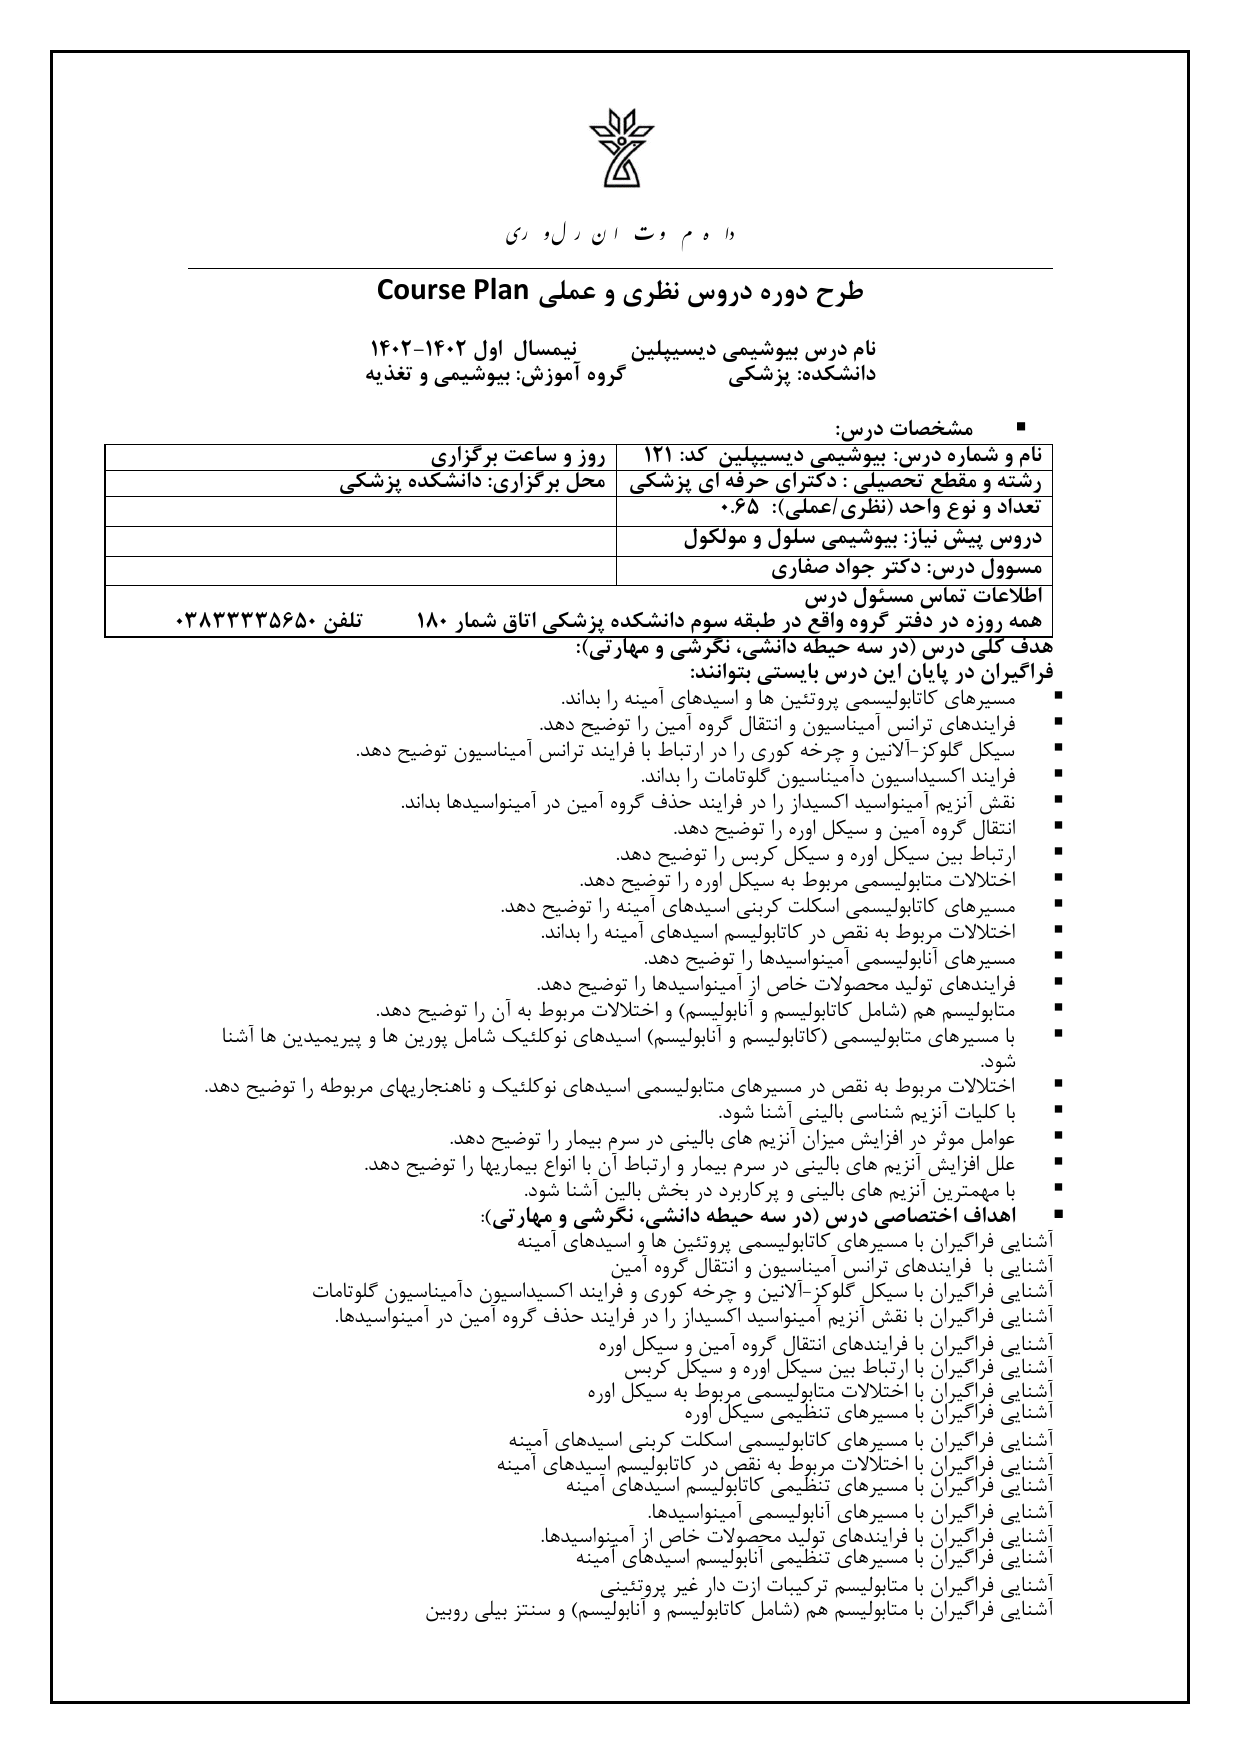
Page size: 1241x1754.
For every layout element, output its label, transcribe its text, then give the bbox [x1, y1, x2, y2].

list با کلیات آنزیم شناسی بالینی آشنا شود. [187, 1102, 1053, 1127]
list متابولیسم هم (شامل کاتابولیسم و آنابولیسم) و اختلالات مربوط به آن را توضیح دهد. [187, 999, 1053, 1025]
text آشنايي فراگيران با اختلالات مربوط به نقص در کاتابولیسم اسیدهای آمینه [187, 1451, 1053, 1475]
list فرایندهای تولید محصولات خاص از آمینواسیدها را توضیح دهد. [187, 973, 1053, 999]
list سیکل گلوکز-آلانین و چرخه کوری را در ارتباط با فرایند ترانس آمیناسیون توضیح دهد. [187, 739, 1053, 765]
text آشنايي فراگيران با فرایندهای انتقال گروه آمین و سیکل اوره [187, 1331, 1053, 1355]
list مسیرهای کاتابولیسمی پروتئین ها و اسیدهای آمینه را بداند. [187, 687, 1053, 713]
table_cell مسوول درس: دکتر جواد صفاری [617, 557, 1052, 585]
text طرح دوره دروس نظری و عملی Course Plan [187, 269, 1053, 311]
text آشنايي فراگيران با سیکل گلوکز-آلانین و چرخه کوری و فرایند اکسیداسیون دآمیناسیون گلوتامات [187, 1281, 1053, 1306]
text فراگیران در پايان اين درس بايستی بتوانند: [187, 662, 1053, 687]
table_cell رشته و مقطع تحصيلی : دکترای حرفه ای پزشکی [617, 471, 1052, 496]
text دانشگاه علوم پزشکی و خدمات درمانی استان چهار محال و بختیاری [187, 207, 1053, 269]
text آشنايي فراگيران با متابولیسم ترکیبات ازت دار غیر پروتئینی [187, 1572, 1053, 1596]
table_header نام و شماره درس: بیوشیمی دیسیپلین کد: 121 [617, 445, 1052, 470]
table_cell [106, 557, 616, 585]
table_header روز و ساعت برگزاری [106, 445, 616, 470]
text دانشکده: پزشکی گروه آموزش: بیوشیمی و تغذیه [187, 364, 1053, 389]
table_cell محل برگزاری: دانشکده پزشکی [106, 471, 616, 496]
list انتقال گروه آمین و سیکل اوره را توضیح دهد. [187, 817, 1053, 843]
list اختلالات مربوط به نقص در کاتابولیسم اسیدهای آمینه را بداند. [187, 921, 1053, 947]
text آشنايي با فرایندهای ترانس آمیناسیون و انتقال گروه آمین [187, 1256, 1053, 1281]
list مسیرهای کاتابولیسمی اسکلت کربنی اسیدهای آمینه را توضیح دهد. [187, 895, 1053, 921]
list علل افزایش آنزیم های بالینی در سرم بیمار و ارتباط آن با انواع بیماریها را توضیح دهد. [187, 1153, 1053, 1179]
text آشنايي فراگيران با مسیرهای کاتابولیسمی پروتئین ها و اسیدهای آمینه [187, 1231, 1053, 1256]
table_cell تعداد و نوع واحد (نظری/عملی): 0.65 [617, 497, 1052, 526]
table_cell دروس پيش نياز: بیوشیمی سلول و مولکول [617, 527, 1052, 556]
text آشنايي فراگيران با اختلالات متابولیسمی مربوط به سیکل اوره [187, 1379, 1053, 1402]
text هدف کلی درس (در سه حیطه دانشی، نگرشی و مهارتی): [187, 638, 1053, 662]
table_cell اطلاعات تماس مسئول درس همه روزه در دفتر گروه واقع در طبقه سوم دانشکده پزشکی اتاق شمار 180 تلفن 03833335650 [106, 586, 1052, 636]
list اهداف اختصاصی درس (در سه حیطه دانشی، نگرشی و مهارتی): [187, 1205, 1053, 1231]
text آشنايي فراگيران با مسیرهای تنظیمی کاتابولیسم اسیدهای آمینه [187, 1475, 1053, 1500]
picture [582, 99, 664, 190]
list اختلالات مربوط به نقص در مسیرهای متابولیسمی اسیدهای نوکلئیک و ناهنجاریهای مربوطه را توضیح دهد. [187, 1076, 1053, 1102]
list با مهمترین آنزیم های بالینی و پرکاربرد در بخش بالین آشنا شود. [187, 1179, 1053, 1205]
text آشنايي فراگيران با مسیرهای تنظیمی سیکل اوره [187, 1402, 1053, 1427]
text آشنايي فراگيران با مسیرهای کاتابولیسمی اسکلت کربنی اسیدهای آمینه [187, 1427, 1053, 1451]
text آشنايي فراگيران با ارتباط بین سیکل اوره و سیکل کربس [187, 1355, 1053, 1379]
list مشخصات درس: [187, 418, 1015, 444]
list ارتباط بین سیکل اوره و سیکل کربس را توضیح دهد. [187, 843, 1053, 869]
text نام درس بیوشیمی دیسیپلین نيمسال اول 1402-1402 [187, 339, 1053, 364]
text آشنايي فراگيران با مسیرهای تنظیمی آنابولیسم اسیدهای آمینه [187, 1547, 1053, 1572]
table_cell [106, 497, 616, 526]
text آشنايي فراگيران با نقش آنزیم آمینواسید اکسیداز را در فرایند حذف گروه آمین در آمینواسیدها. [187, 1306, 1053, 1331]
list با مسیرهای متابولیسمی (کاتابولیسم و آنابولیسم) اسیدهای نوکلئیک شامل پورین ها و پیریمیدین ها آشنا شود. [187, 1025, 1053, 1076]
table_cell [106, 527, 616, 556]
text آشنايي فراگيران با مسیرهای آنابولیسمی آمینواسیدها. [187, 1500, 1053, 1524]
text آشنايي فراگيران با فرایندهای تولید محصولات خاص از آمینواسیدها. [187, 1524, 1053, 1547]
text آشنايي فراگيران با متابولیسم هم (شامل کاتابولیسم و آنابولیسم) و سنتز بیلی روبین [187, 1596, 1053, 1620]
list مسیرهای آنابولیسمی آمینواسیدها را توضیح دهد. [187, 947, 1053, 973]
list فرایندهای ترانس آمیناسیون و انتقال گروه آمین را توضیح دهد. [187, 713, 1053, 739]
list فرایند اکسیداسیون دآمیناسیون گلوتامات را بداند. [187, 765, 1053, 791]
list نقش آنزیم آمینواسید اکسیداز را در فرایند حذف گروه آمین در آمینواسیدها بداند. [187, 791, 1053, 817]
list اختلالات متابولیسمی مربوط به سیکل اوره را توضیح دهد. [187, 869, 1053, 895]
list عوامل موثر در افزایش میزان آنزیم های بالینی در سرم بیمار را توضیح دهد. [187, 1127, 1053, 1153]
